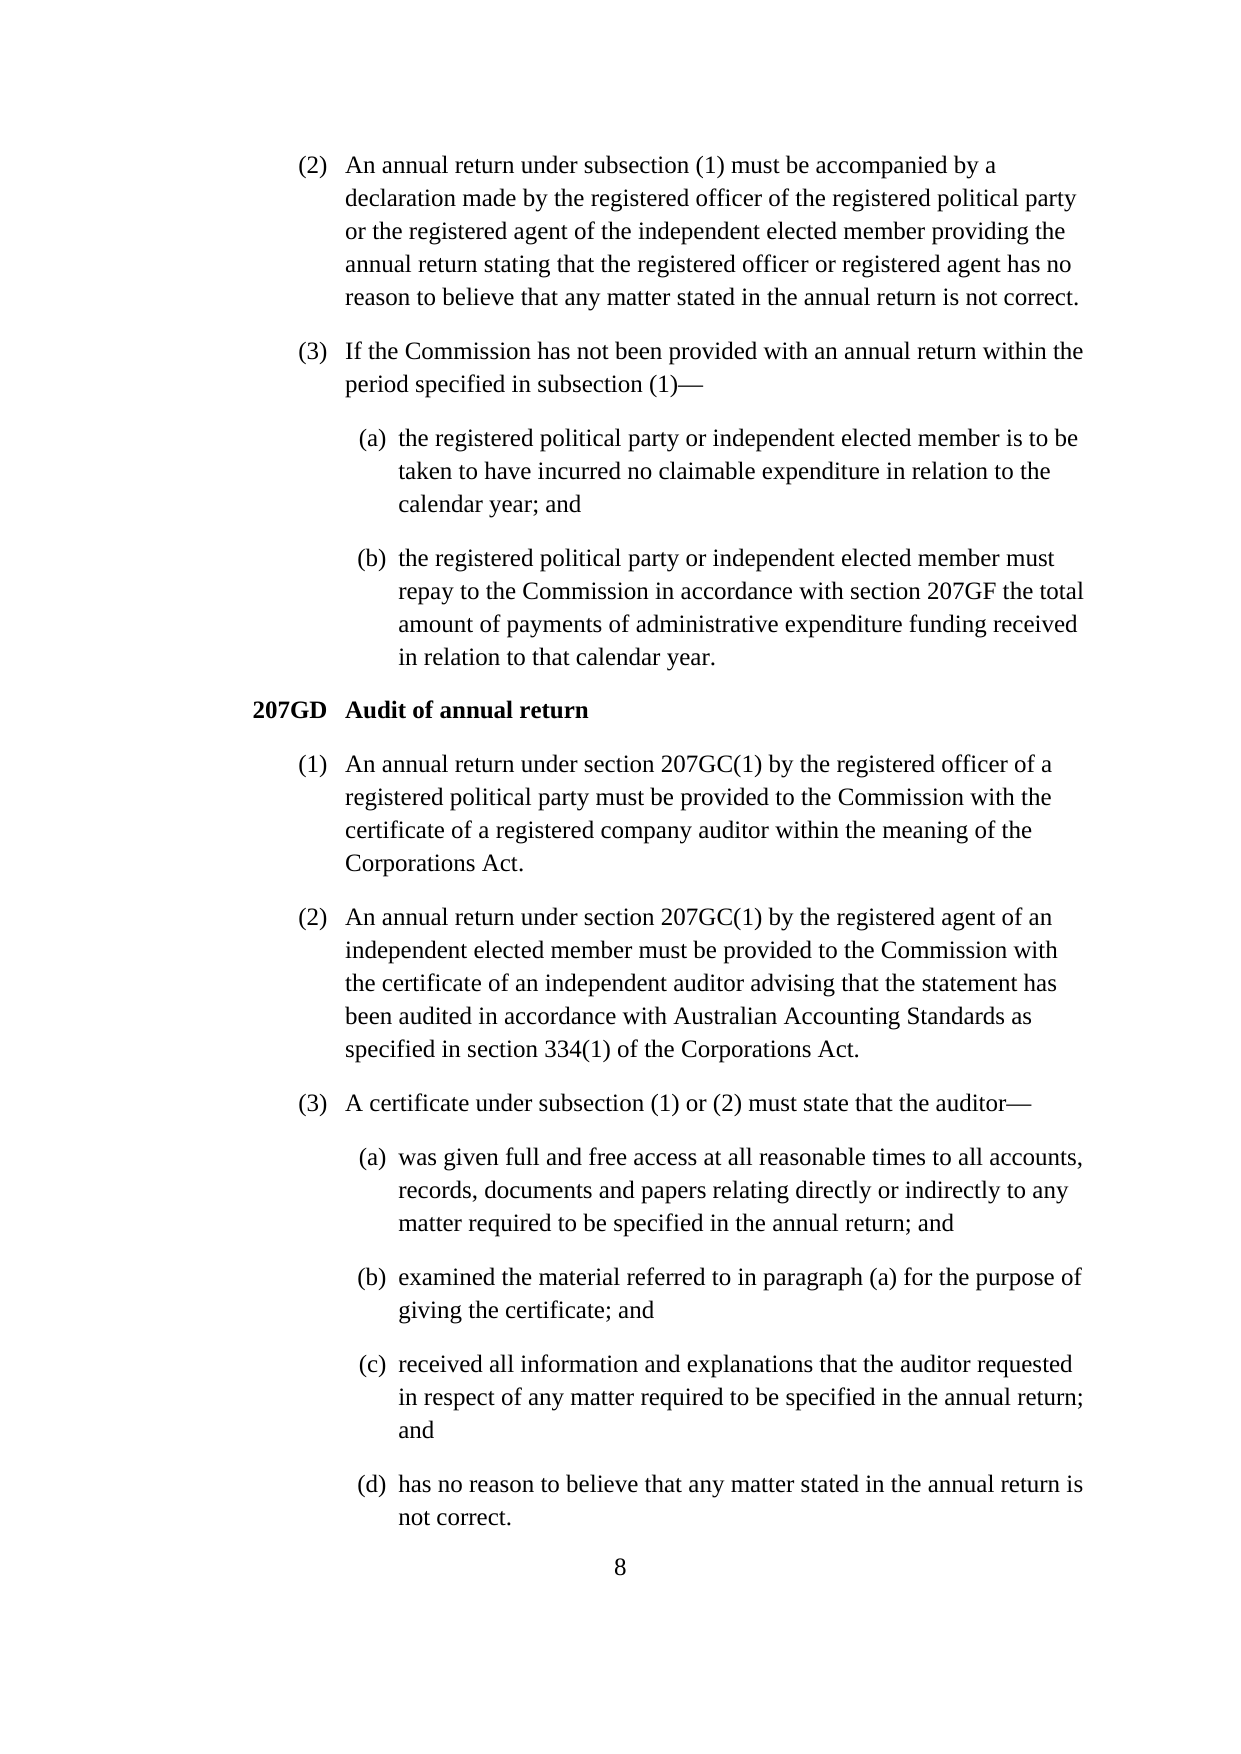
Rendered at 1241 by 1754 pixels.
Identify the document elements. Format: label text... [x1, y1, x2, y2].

subtitle (b) examined the material referred to in paragraph (a) for the purpose of giving the certificate; and [150, 1262, 1090, 1324]
subtitle (2) An annual return under subsection (1) must be accompanied by a declaration made by the registered officer of the registered political party or the registered agent of the independent elected member providing the annual return stating that the registered officer or registered agent has no reason to believe that any matter stated in the annual return is not correct. [150, 150, 1090, 311]
subtitle (c) received all information and explanations that the auditor requested in respect of any matter required to be specified in the annual return; and [150, 1349, 1090, 1444]
subtitle (a) was given full and free access at all reasonable times to all accounts, records, documents and papers relating directly or indirectly to any matter required to be specified in the annual return; and [150, 1142, 1090, 1237]
subtitle (b) the registered political party or independent elected member must repay to the Commission in accordance with section 207GF the total amount of payments of administrative expenditure funding received in relation to that calendar year. [150, 543, 1090, 671]
subtitle (d) has no reason to believe that any matter stated in the annual return is not correct. [150, 1469, 1090, 1531]
subtitle (a) the registered political party or independent elected member is to be taken to have incurred no claimable expenditure in relation to the calendar year; and [150, 423, 1090, 518]
subtitle (2) An annual return under section 207GC(1) by the registered agent of an independent elected member must be provided to the Commission with the certificate of an independent auditor advising that the statement has been audited in accordance with Australian Accounting Standards as specified in section 334(1) of the Corporations Act. [150, 902, 1090, 1063]
subtitle (3) If the Commission has not been provided with an annual return within the period specified in subsection (1)— [150, 336, 1090, 398]
subtitle (1) An annual return under section 207GC(1) by the registered officer of a registered political party must be provided to the Commission with the certificate of a registered company auditor within the meaning of the Corporations Act. [150, 749, 1090, 877]
subtitle 207GD Audit of annual return [150, 696, 1090, 724]
subtitle (3) A certificate under subsection (1) or (2) must state that the auditor— [150, 1088, 1090, 1117]
